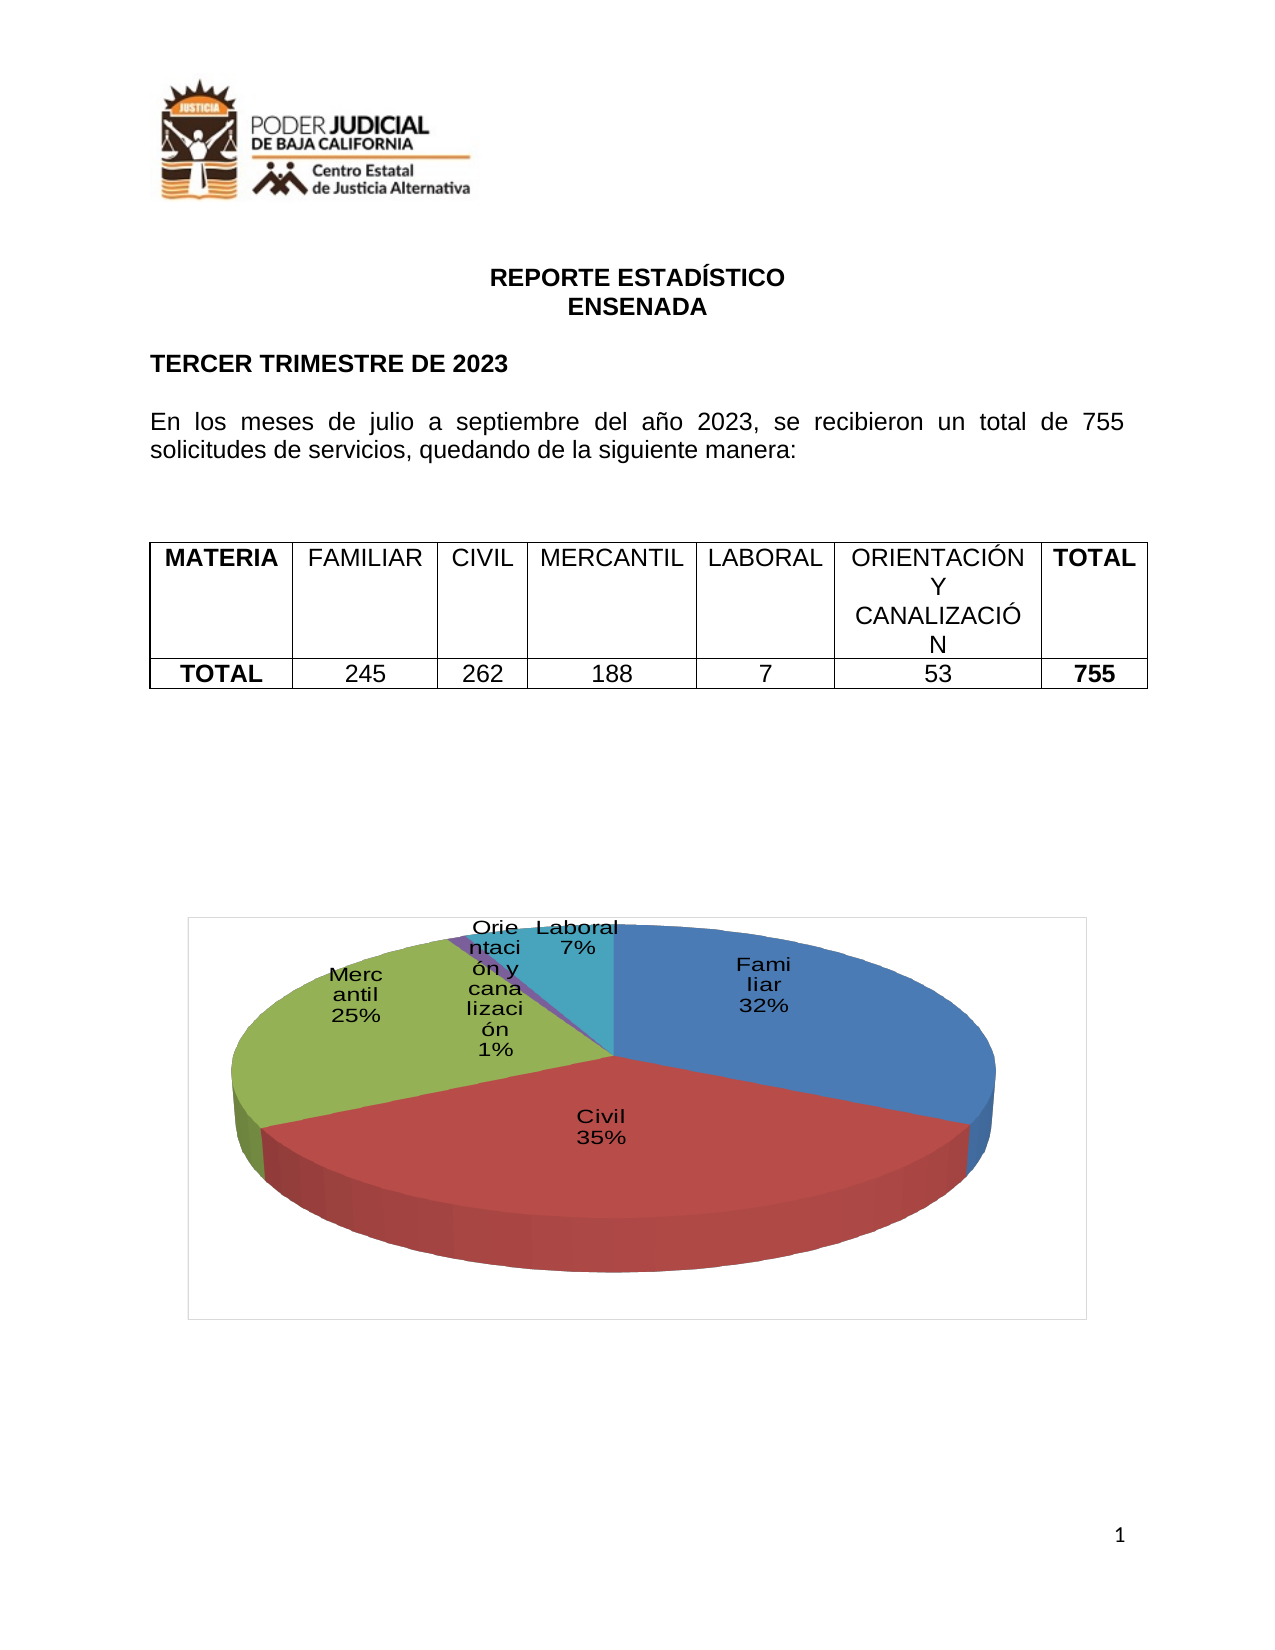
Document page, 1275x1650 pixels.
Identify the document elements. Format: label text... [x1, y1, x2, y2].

table_header MATERIA [151, 543, 292, 658]
text TERCER TRIMESTRE DE 2023 [150, 349, 1125, 378]
table_header ORIENTACIÓN Y CANALIZACIÓN [835, 543, 1041, 658]
text REPORTE ESTADÍSTICO [150, 263, 1125, 291]
table_cell TOTAL [151, 659, 292, 688]
table_header CIVIL [438, 543, 527, 658]
table_header MERCANTIL [528, 543, 696, 658]
text ENSENADA [150, 291, 1125, 320]
text En los meses de julio a septiembre del año 2023, se recibieron un total de 755 solicitudes de servicios, quedando de la siguiente manera: [150, 406, 1125, 464]
table_cell 245 [293, 659, 437, 688]
table_header FAMILIAR [293, 543, 437, 658]
table_cell 53 [835, 659, 1041, 688]
table_cell 262 [438, 659, 527, 688]
table_header LABORAL [697, 543, 834, 658]
table_cell 755 [1042, 659, 1147, 688]
table_header TOTAL [1042, 543, 1147, 658]
table_cell 188 [528, 659, 696, 688]
table_cell 7 [697, 659, 834, 688]
